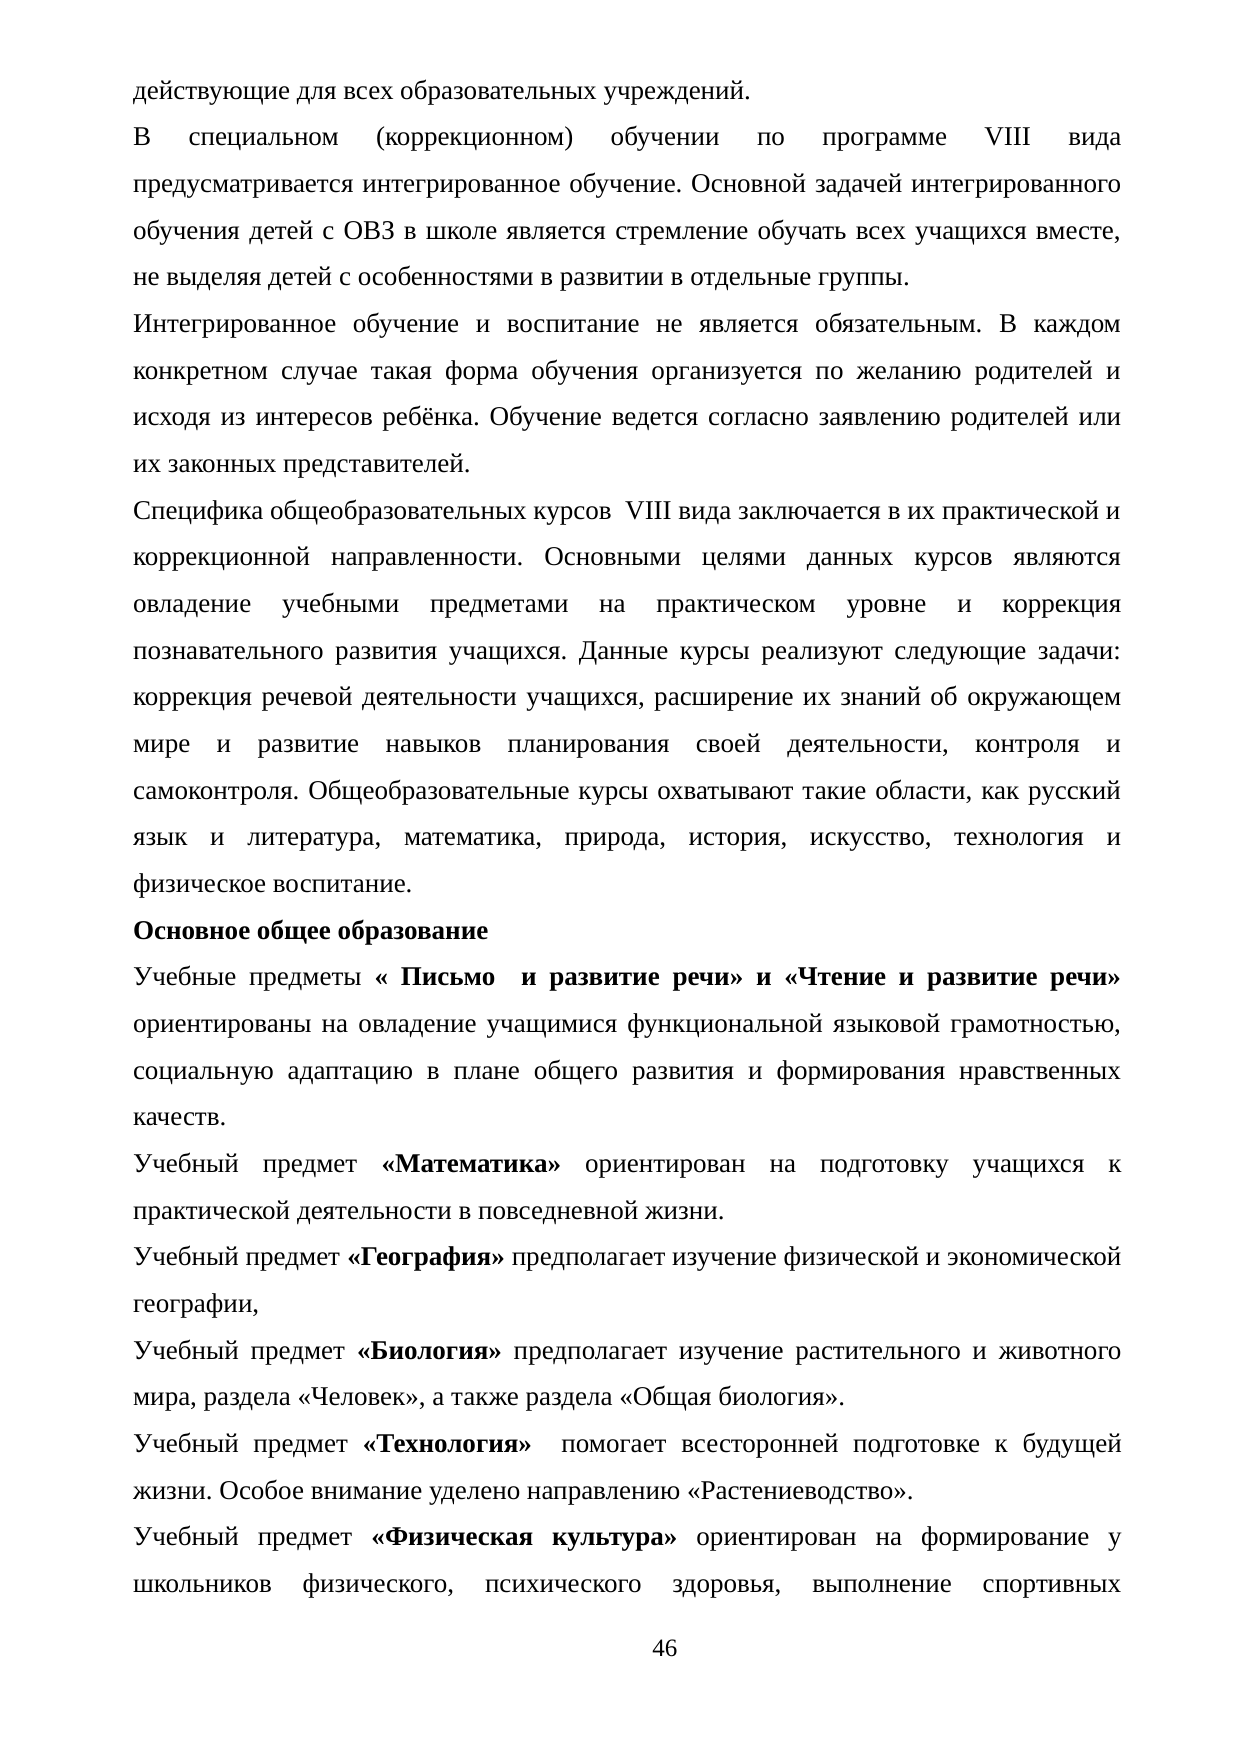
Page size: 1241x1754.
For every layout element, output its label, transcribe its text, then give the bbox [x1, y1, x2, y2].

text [133, 1521, 1122, 1598]
text Специфика общеобразовательных курсов VIII вида заключается в их практической и коррекционной направленности. Основными целями данных курсов являются овладение учебными предметами на практическом уровне и коррекция познавательного развития учащихся. Данные курсы реализуют следующие задачи: коррекция речевой деятельности учащихся, расширение их знаний об окружающем мире и развитие навыков планирования своей деятельности, контроля и самоконтроля. Общеобразовательные курсы охватывают такие области, как русский язык и литература, математика, природа, история, искусство, технология и физическое воспитание. [133, 494, 1122, 898]
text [133, 74, 1122, 105]
text Основное общее образование [133, 914, 1122, 945]
text Учебные предметы « Письмо и развитие речи» и «Чтение и развитие речи» ориентированы на овладение учащимися функциональной языковой грамотностью, социальную адаптацию в плане общего развития и формирования нравственных качеств. [133, 961, 1122, 1132]
text Учебный предмет «География» предполагает изучение физической и экономической географии, [133, 1241, 1122, 1318]
text В специальном (коррекционном) обучении по программе VIII вида предусматривается интегрированное обучение. Основной задачей интегрированного обучения детей с ОВЗ в школе является стремление обучать всех учащихся вместе, не выделяя детей с особенностями в развитии в отдельные группы. [133, 121, 1122, 292]
text Учебный предмет «Биология» предполагает изучение растительного и животного мира, раздела «Человек», а также раздела «Общая биология». [133, 1334, 1122, 1412]
text Учебный предмет «Технология» помогает всесторонней подготовке к будущей жизни. Особое внимание уделено направлению «Растениеводство». [133, 1427, 1122, 1505]
text Интегрированное обучение и воспитание не является обязательным. В каждом конкретном случае такая форма обучения организуется по желанию родителей и исходя из интересов ребёнка. Обучение ведется согласно заявлению родителей или их законных представителей. [133, 307, 1122, 478]
text Учебный предмет «Математика» ориентирован на подготовку учащихся к практической деятельности в повседневной жизни. [133, 1147, 1122, 1225]
